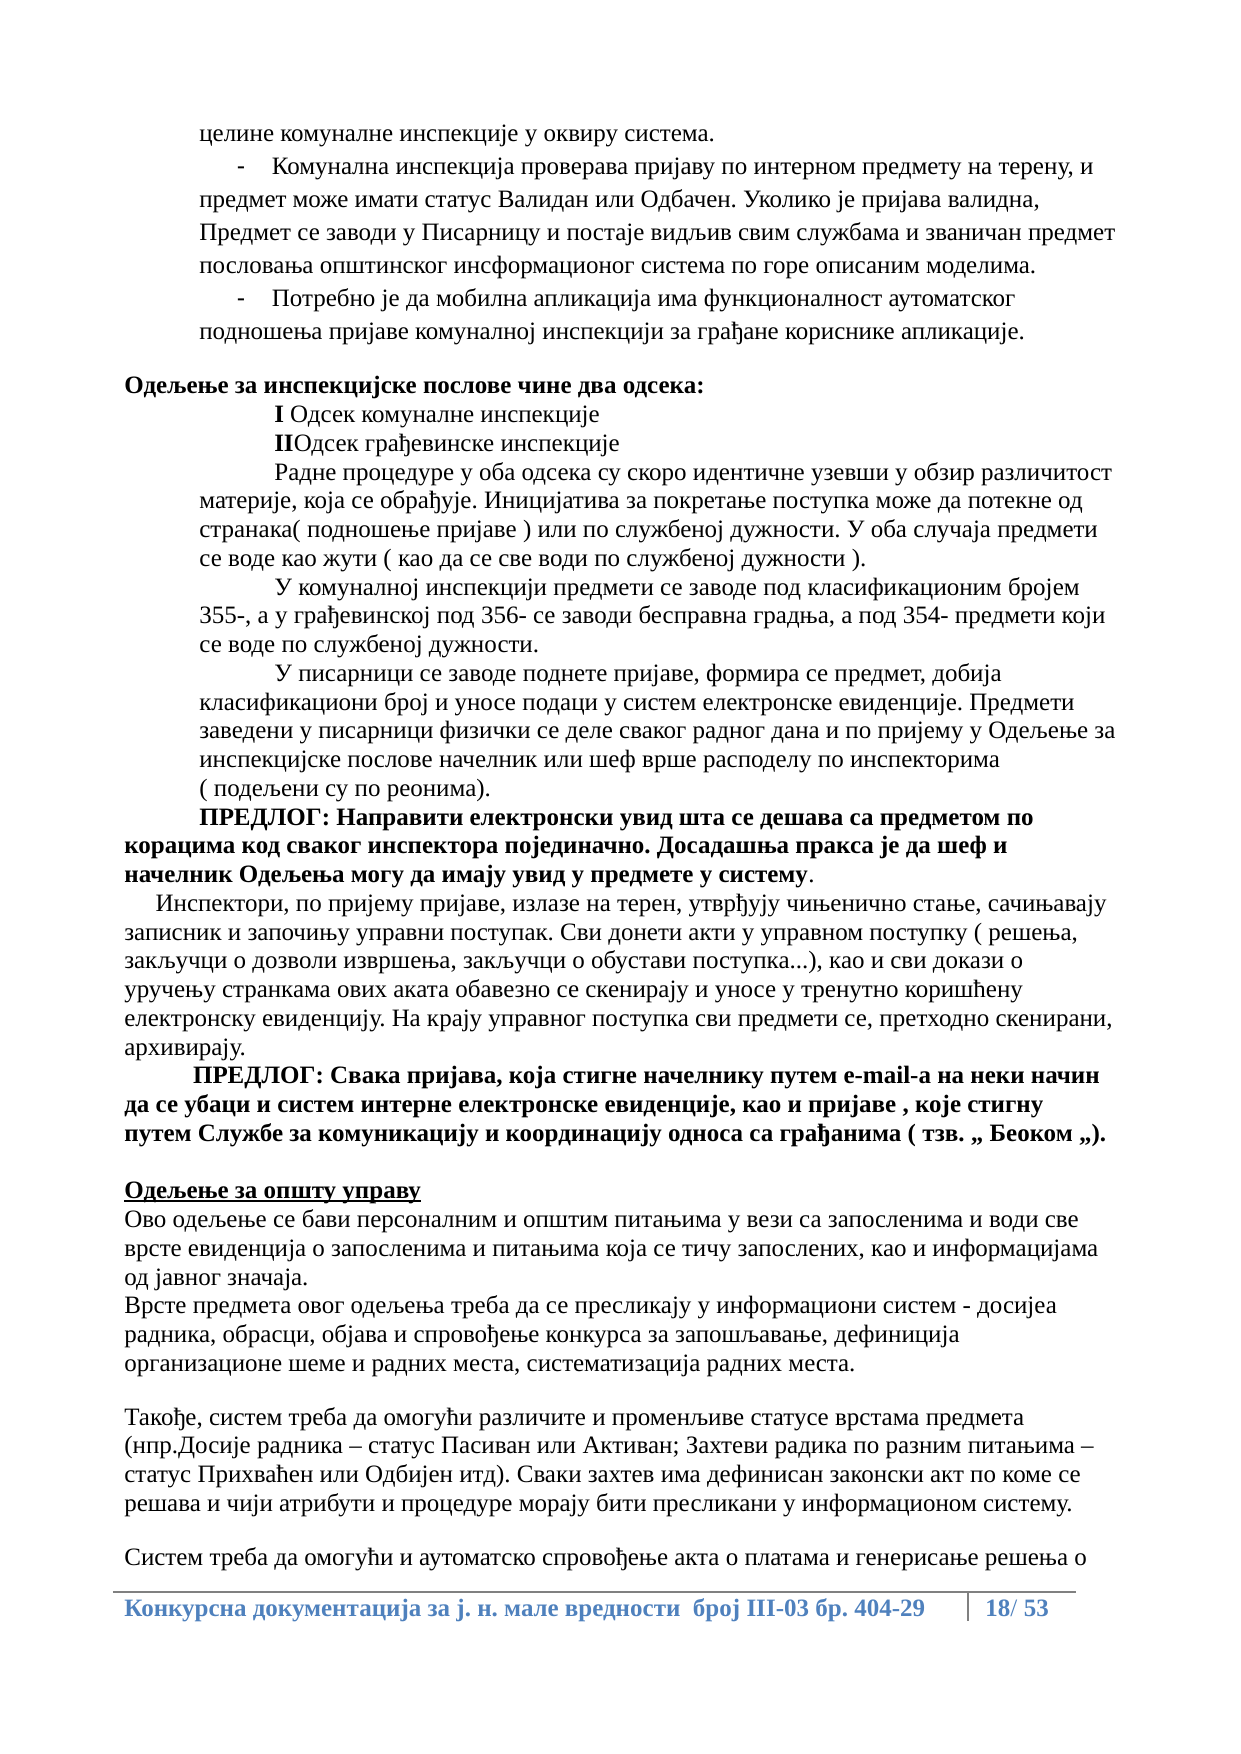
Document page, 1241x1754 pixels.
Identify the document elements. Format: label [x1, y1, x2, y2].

table_cell [124, 118, 1116, 1175]
table_cell [124, 1175, 1116, 1570]
